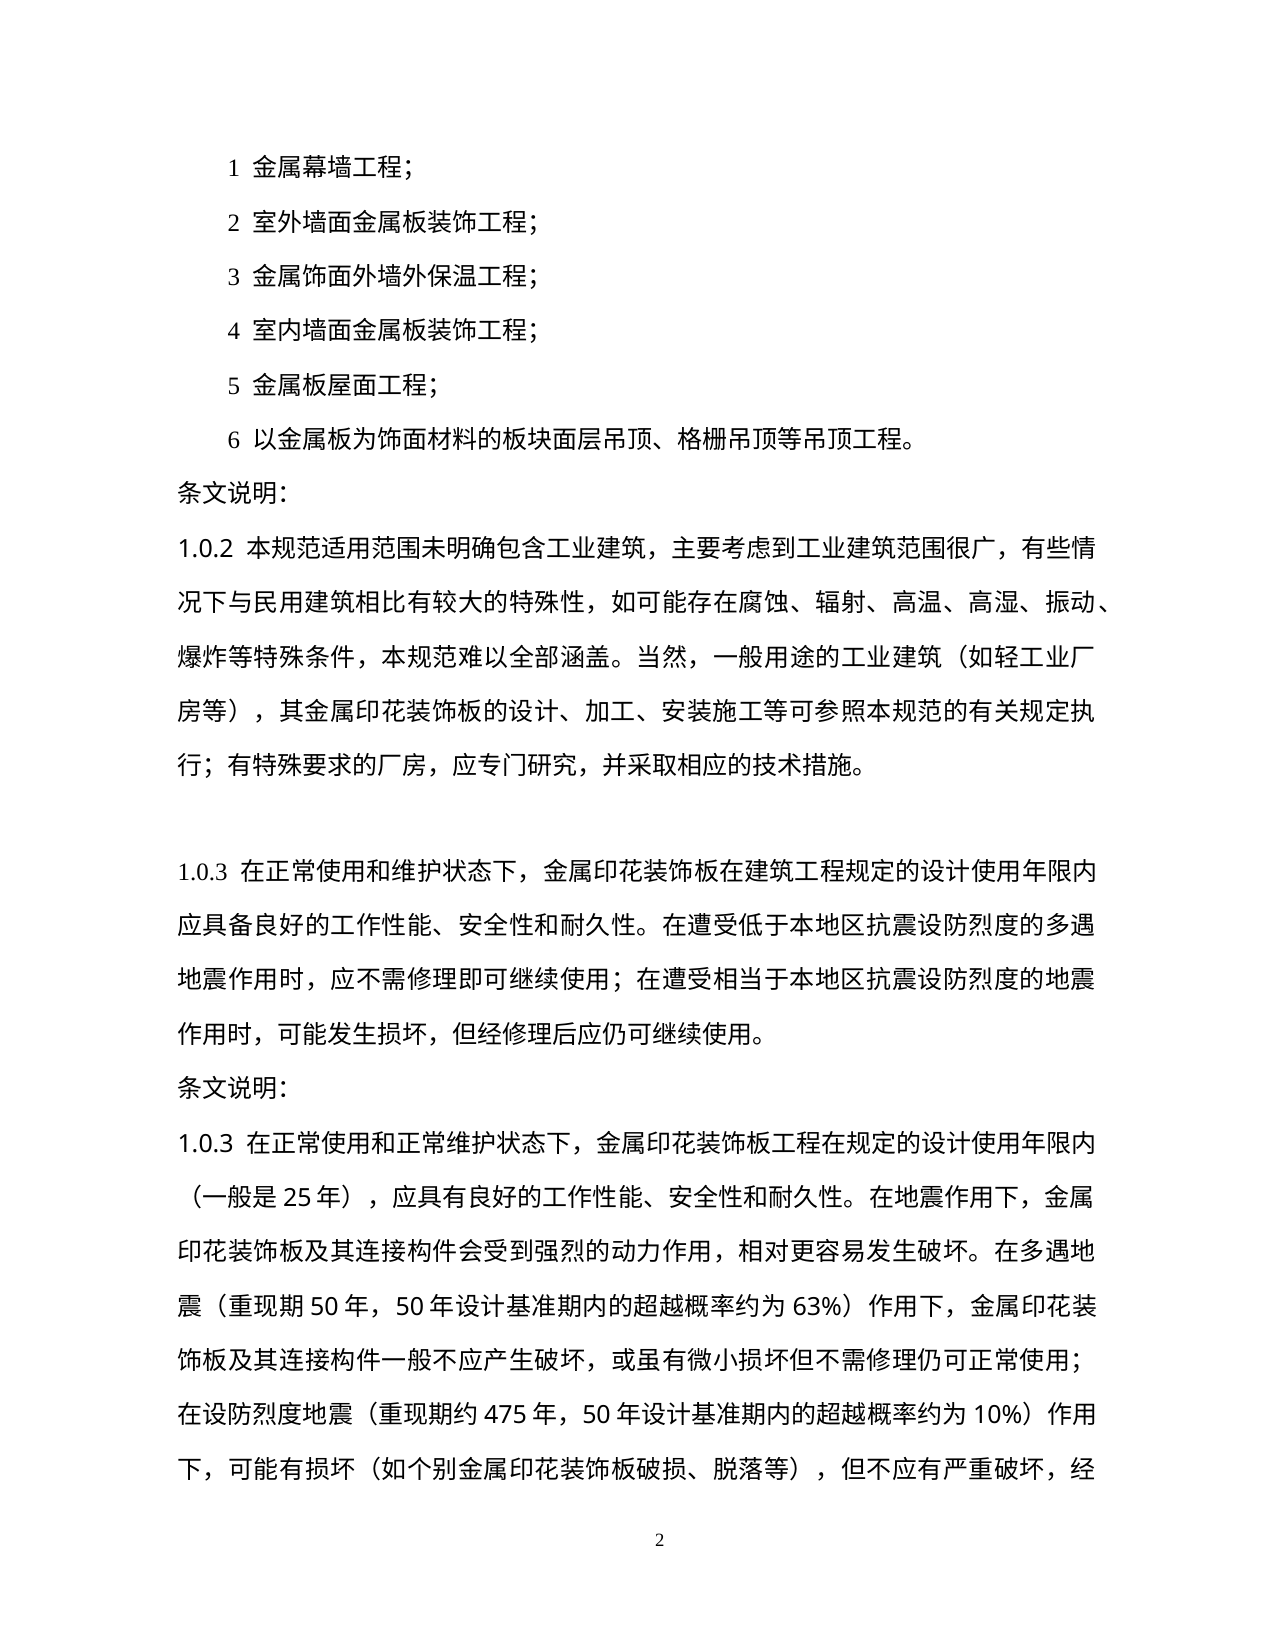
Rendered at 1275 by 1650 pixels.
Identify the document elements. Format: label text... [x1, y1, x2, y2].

text 1 金属幕墙工程； [177, 148, 1098, 184]
text 5 金属板屋面工程； [177, 365, 1098, 401]
text 条文说明： [177, 474, 1098, 510]
text 1.0.3 在正常使用和维护状态下，金属印花装饰板在建筑工程规定的设计使用年限内应具备良好的工作性能、安全性和耐久性。在遭受低于本地区抗震设防烈度的多遇地震作用时，应不需修理即可继续使用；在遭受相当于本地区抗震设防烈度的地震作用时，可能发生损坏，但经修理后应仍可继续使用。 [177, 851, 1098, 1051]
text 1.0.2 本规范适用范围未明确包含工业建筑，主要考虑到工业建筑范围很广，有些情况下与民用建筑相比有较大的特殊性，如可能存在腐蚀、辐射、高温、高湿、振动、爆炸等特殊条件，本规范难以全部涵盖。当然，一般用途的工业建筑（如轻工业厂房等），其金属印花装饰板的设计、加工、安装施工等可参照本规范的有关规定执行；有特殊要求的厂房，应专门研究，并采取相应的技术措施。 [177, 528, 1098, 782]
text 3 金属饰面外墙外保温工程； [177, 256, 1098, 293]
text 2 室外墙面金属板装饰工程； [177, 202, 1098, 238]
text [177, 1123, 1098, 1486]
text 条文说明： [177, 1069, 1098, 1105]
text 6 以金属板为饰面材料的板块面层吊顶、格栅吊顶等吊顶工程。 [177, 419, 1098, 456]
text 4 室内墙面金属板装饰工程； [177, 311, 1098, 347]
